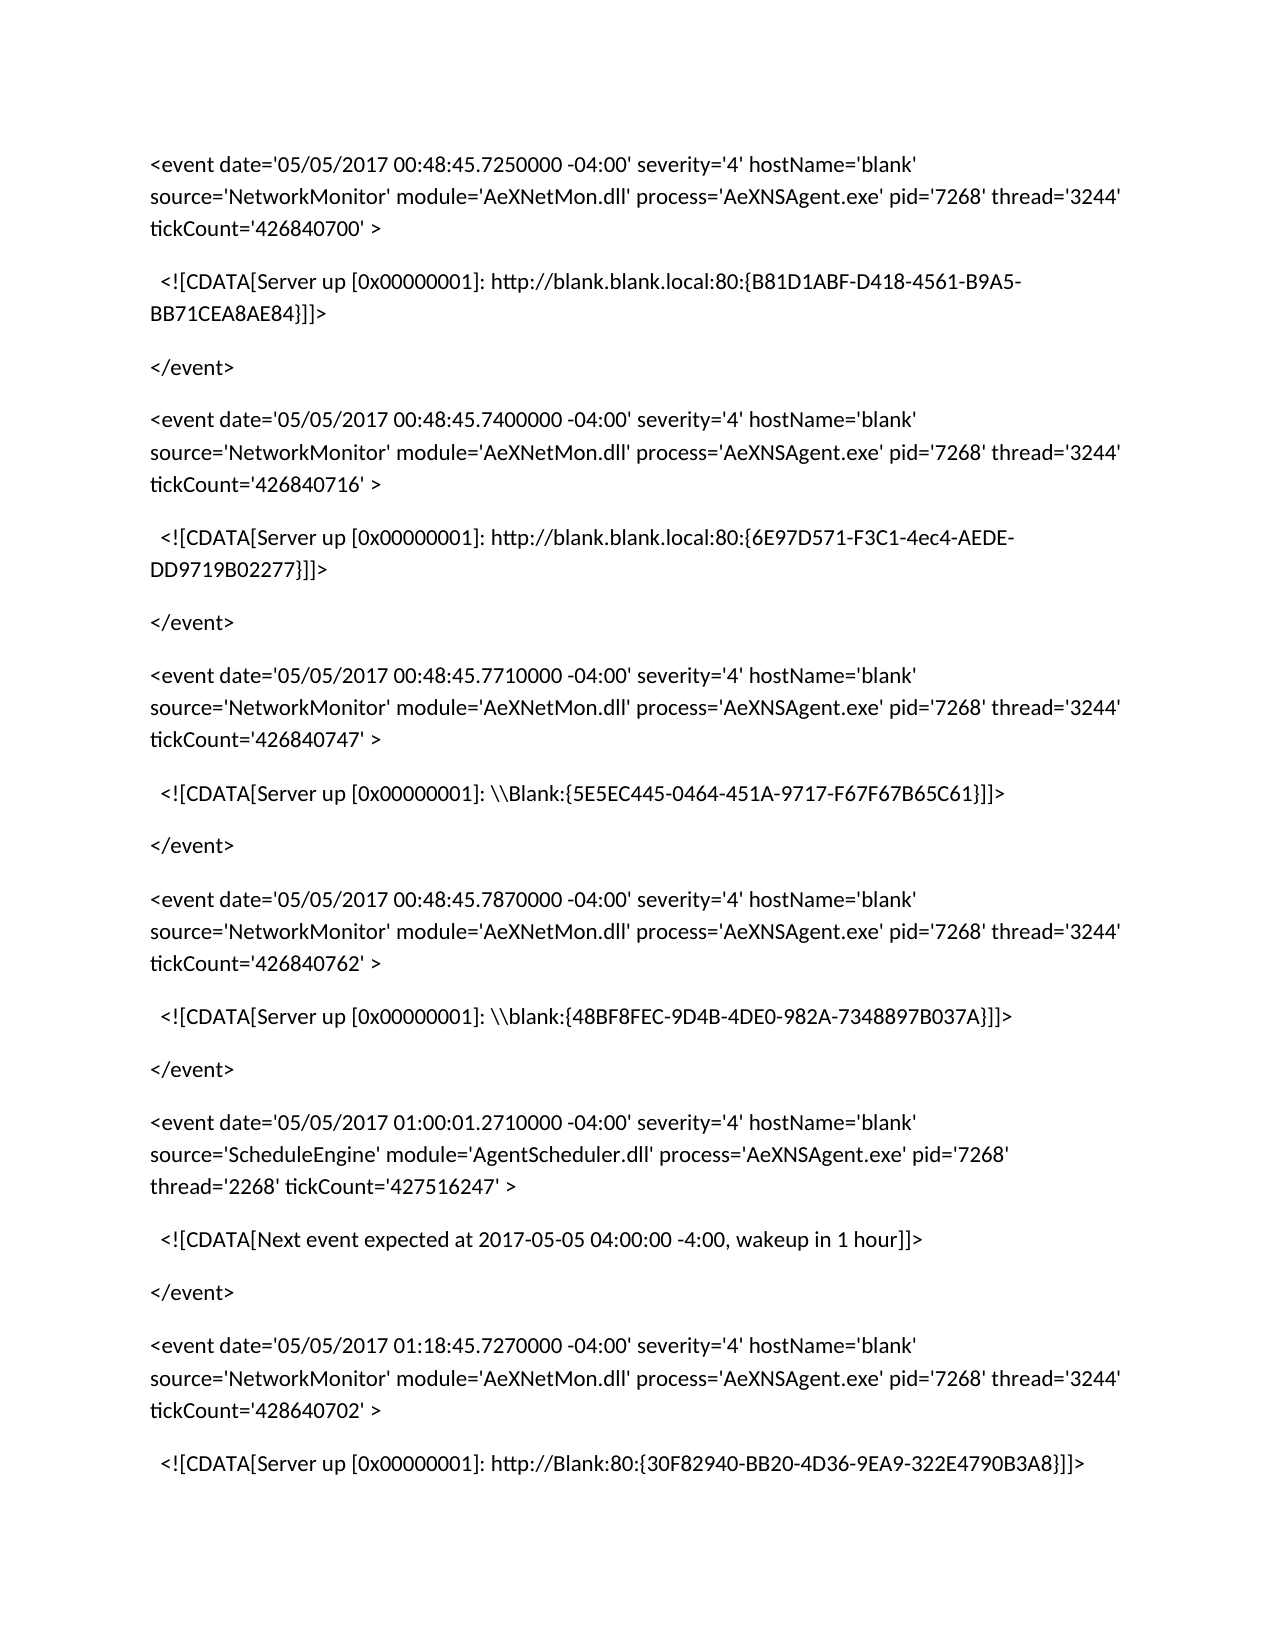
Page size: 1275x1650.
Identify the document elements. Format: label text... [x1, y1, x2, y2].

text <![CDATA[Server up [0x00000001]: \\blank:{48BF8FEC-9D4B-4DE0-982A-7348897B037A}]]> [150, 1002, 1125, 1030]
text <event date='05/05/2017 00:48:45.7710000 -04:00' severity='4' hostName='blank' source='NetworkMonitor' module='AeXNetMon.dll' process='AeXNSAgent.exe' pid='7268' thread='3244' tickCount='426840747' > [150, 661, 1125, 754]
text <event date='05/05/2017 00:48:45.7400000 -04:00' severity='4' hostName='blank' source='NetworkMonitor' module='AeXNetMon.dll' process='AeXNSAgent.exe' pid='7268' thread='3244' tickCount='426840716' > [150, 406, 1125, 498]
text </event> [150, 353, 1125, 381]
text <![CDATA[Server up [0x00000001]: http://blank.blank.local:80:{B81D1ABF-D418-4561-B9A5-BB71CEA8AE84}]]> [150, 267, 1125, 328]
text <![CDATA[Next event expected at 2017-05-05 04:00:00 -4:00, wakeup in 1 hour]]> [150, 1226, 1125, 1253]
text </event> [150, 1055, 1125, 1083]
text <![CDATA[Server up [0x00000001]: \\Blank:{5E5EC445-0464-451A-9717-F67F67B65C61}]]> [150, 779, 1125, 807]
text </event> [150, 832, 1125, 860]
text <event date='05/05/2017 00:48:45.7870000 -04:00' severity='4' hostName='blank' source='NetworkMonitor' module='AeXNetMon.dll' process='AeXNSAgent.exe' pid='7268' thread='3244' tickCount='426840762' > [150, 885, 1125, 977]
text <event date='05/05/2017 01:00:01.2710000 -04:00' severity='4' hostName='blank' source='ScheduleEngine' module='AgentScheduler.dll' process='AeXNSAgent.exe' pid='7268' thread='2268' tickCount='427516247' > [150, 1108, 1125, 1201]
text <![CDATA[Server up [0x00000001]: http://blank.blank.local:80:{6E97D571-F3C1-4ec4-AEDE-DD9719B02277}]]> [150, 523, 1125, 583]
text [150, 1332, 1125, 1424]
text </event> [150, 608, 1125, 636]
text </event> [150, 1278, 1125, 1307]
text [150, 150, 1125, 242]
text <![CDATA[Server up [0x00000001]: http://Blank:80:{30F82940-BB20-4D36-9EA9-322E4790B3A8}]]> [150, 1449, 1125, 1477]
